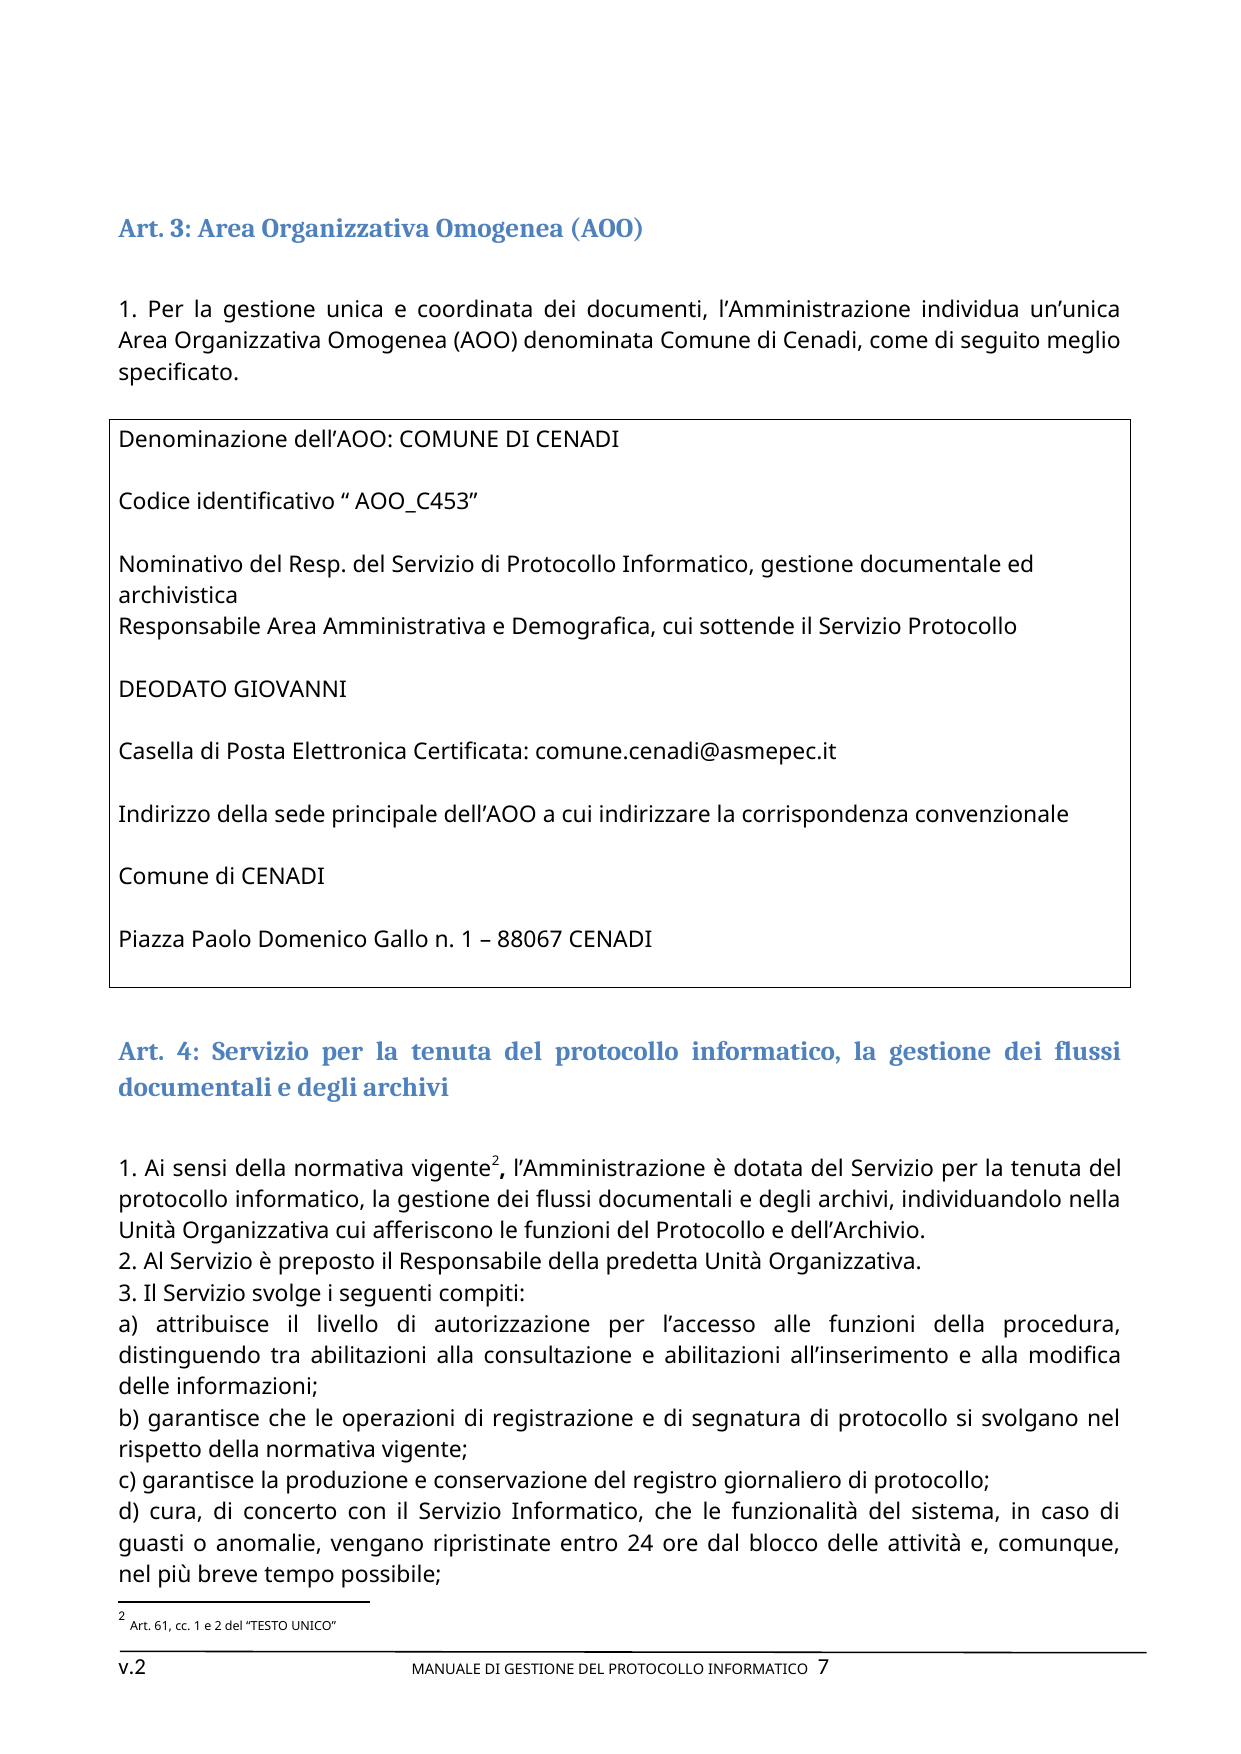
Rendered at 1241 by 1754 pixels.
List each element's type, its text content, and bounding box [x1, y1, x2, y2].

text DEODATO GIOVANNI [118, 672, 1122, 704]
text Codice identificativo “ AOO_C453” [118, 485, 1122, 516]
text 1. Ai sensi della normativa vigente, l’Amministrazione è dotata del Servizio per la tenuta del protocollo informatico, la gestione dei flussi documentali e degli archivi, individuandolo nella Unità Organizzativa cui afferiscono le funzioni del Protocollo e dell’Archivio. [118, 1152, 1122, 1245]
text d) cura, di concerto con il Servizio Informatico, che le funzionalità del sistema, in caso di guasti o anomalie, vengano ripristinate entro 24 ore dal blocco delle attività e, comunque, nel più breve tempo possibile; [118, 1495, 1122, 1589]
text Piazza Paolo Domenico Gallo n. 1 – 88067 CENADI [118, 922, 1122, 954]
text Casella di Posta Elettronica Certificata: comune.cenadi@asmepec.it [118, 735, 1122, 766]
text Comune di CENADI [118, 860, 1122, 891]
text Indirizzo della sede principale dell’AOO a cui indirizzare la corrispondenza convenzionale [118, 797, 1122, 829]
text Nominativo del Resp. del Servizio di Protocollo Informatico, gestione documentale ed archivistica [118, 547, 1122, 610]
text Responsabile Area Amministrativa e Demografica, cui sottende il Servizio Protocollo [118, 610, 1122, 641]
text 1. Per la gestione unica e coordinata dei documenti, l’Amministrazione individua un’unica Area Organizzativa Omogenea (AOO) denominata Comune di Cenadi, come di seguito meglio specificato. [118, 293, 1122, 387]
text c) garantisce la produzione e conservazione del registro giornaliero di protocollo; [118, 1464, 1122, 1495]
subtitle Art. 3: Area Organizzativa Omogenea (AOO) [118, 213, 1122, 245]
text b) garantisce che le operazioni di registrazione e di segnatura di protocollo si svolgano nel rispetto della normativa vigente; [118, 1402, 1122, 1464]
text 3. Il Servizio svolge i seguenti compiti: [118, 1277, 1122, 1308]
text Denominazione dell’AOO: COMUNE DI CENADI [110, 420, 1130, 454]
subtitle Art. 4: Servizio per la tenuta del protocollo informatico, la gestione dei flussi documentali e degli archivi [118, 1036, 1122, 1103]
text 2. Al Servizio è preposto il Responsabile della predetta Unità Organizzativa. [118, 1245, 1122, 1277]
text a) attribuisce il livello di autorizzazione per l’accesso alle funzioni della procedura, distinguendo tra abilitazioni alla consultazione e abilitazioni all’inserimento e alla modifica delle informazioni; [118, 1308, 1122, 1402]
